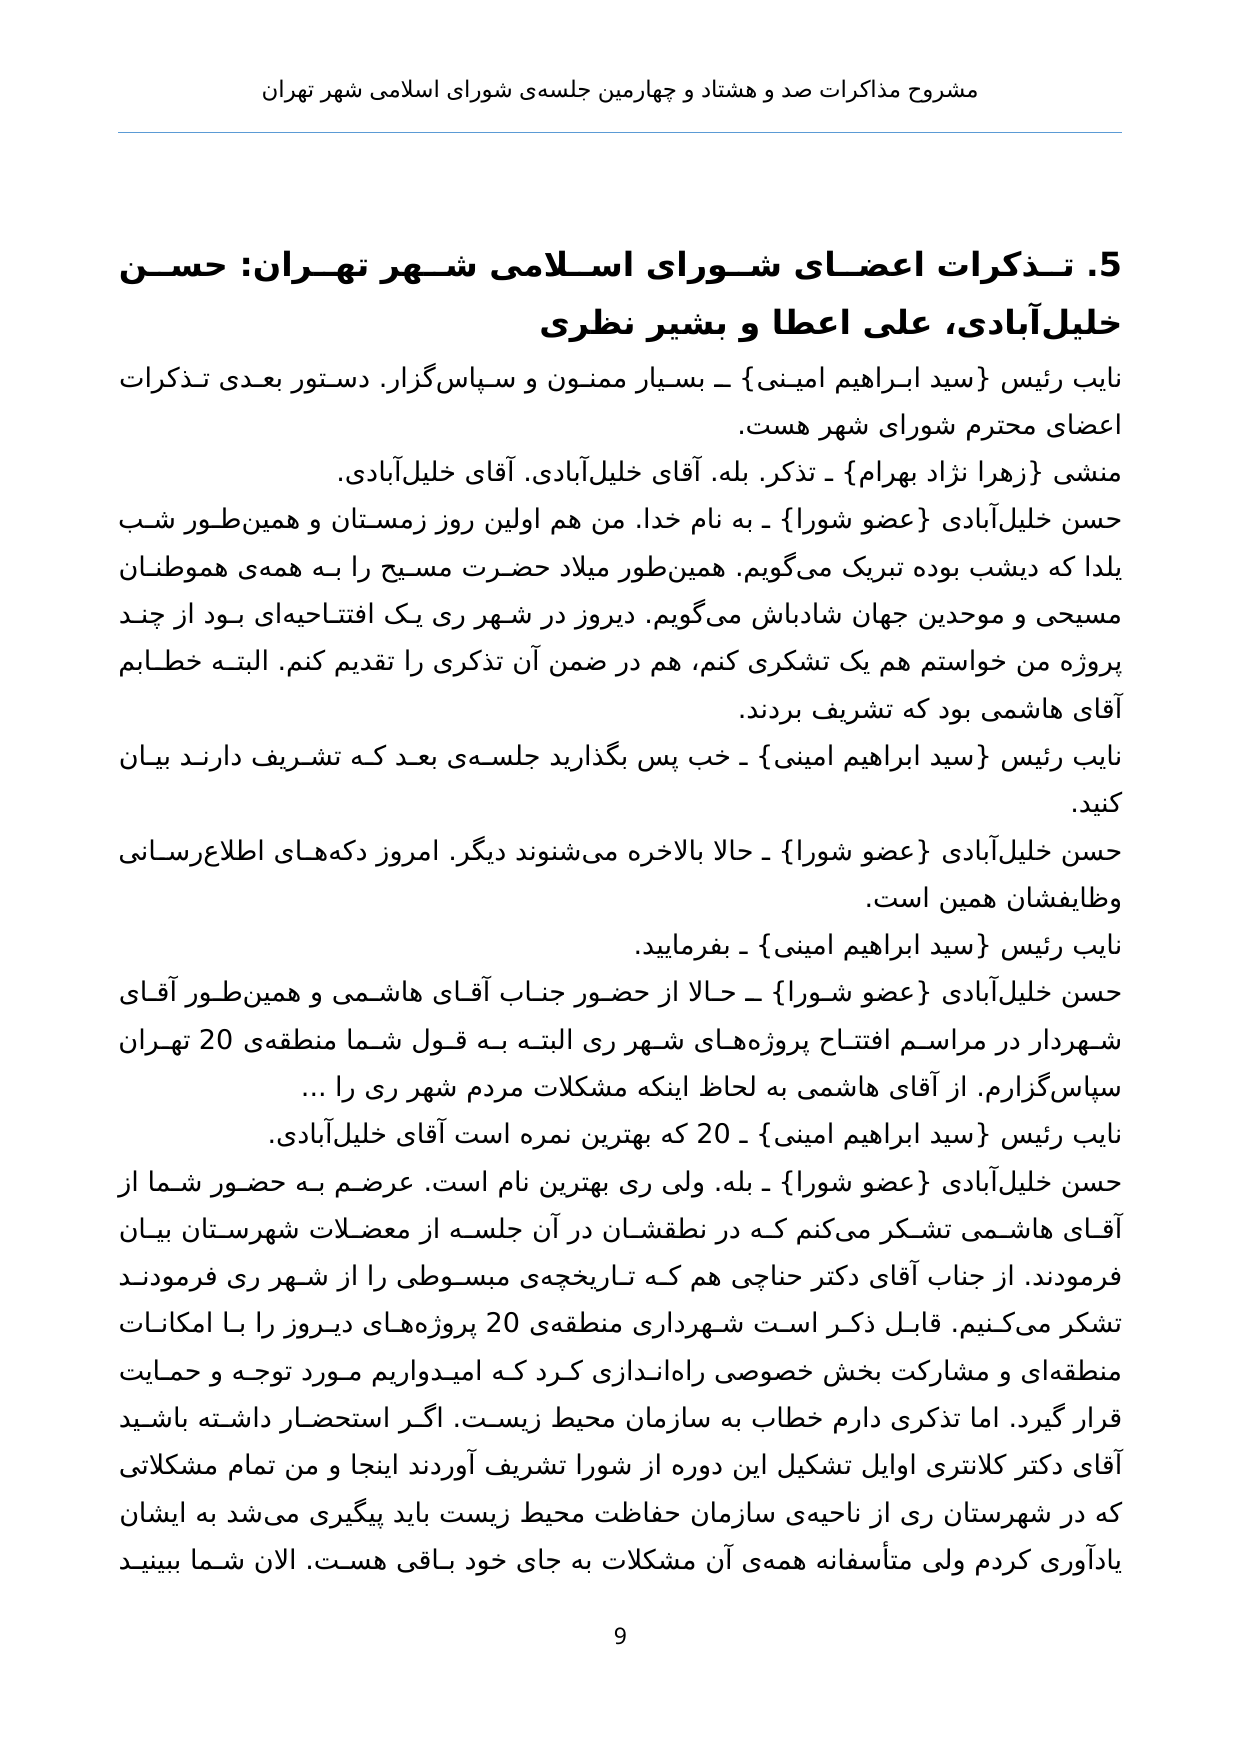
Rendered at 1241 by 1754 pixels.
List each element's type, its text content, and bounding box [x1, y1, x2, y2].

text حسن خلیل‌آبادی {عضو شورا} ـ به نام خدا. من هم اولین روز زمستان و همین‌طور شب یلدا که دیشب بوده تبریک می‌گویم. همین‌طور میلاد حضرت مسیح را به همه‌ی هموطنان مسیحی و موحدین جهان شادباش می‌گویم. دیروز در شهر ری یک افتتاحیه‌ای بود از چند پروژه من خواستم هم یک تشکری کنم، هم در ضمن آن تذکری را تقدیم کنم. البته خطابم آقای هاشمی بود که تشریف بردند. [118, 504, 1122, 724]
subtitle 5. تذکرات اعضای شورای اسلامی شهر تهران: حسن خلیل‌آبادی، علی اعطا و بشیر نظری [118, 245, 1122, 342]
text نایب رئیس {سید ابراهیم امینی} ـ بسیار ممنون و سپاس‌گزار. دستور بعدی تذکرات اعضای محترم شورای شهر هست. [118, 362, 1122, 441]
text نایب رئیس {سید ابراهیم امینی} ـ خب پس بگذارید جلسه‌ی بعد که تشریف دارند بیان کنید. [118, 740, 1122, 819]
text نایب رئیس {سید ابراهیم امینی} ـ 20 که بهترین نمره است آقای خلیل‌آبادی. [118, 1118, 1122, 1150]
text نایب رئیس {سید ابراهیم امینی} ـ بفرمایید. [118, 929, 1122, 961]
text منشی {زهرا نژاد بهرام} ـ تذکر. بله. آقای خلیل‌آبادی. آقای خلیل‌آبادی. [118, 456, 1122, 488]
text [118, 1166, 1122, 1576]
text حسن خلیل‌آبادی {عضو شورا} ـ حالا بالاخره می‌شنوند دیگر. امروز دکه‌های اطلاع‌رسانی وظایفشان همین است. [118, 835, 1122, 914]
text حسن خلیل‌آبادی {عضو شورا} ـ حالا از حضور جناب آقای هاشمی و همین‌طور آقای شهردار در مراسم افتتاح پروژه‌های شهر ری البته به قول شما ‌منطقه‌ی 20 تهران سپاس‌گزارم. از آقای هاشمی به لحاظ اینکه مشکلات مردم شهر ری را ... [118, 977, 1122, 1103]
